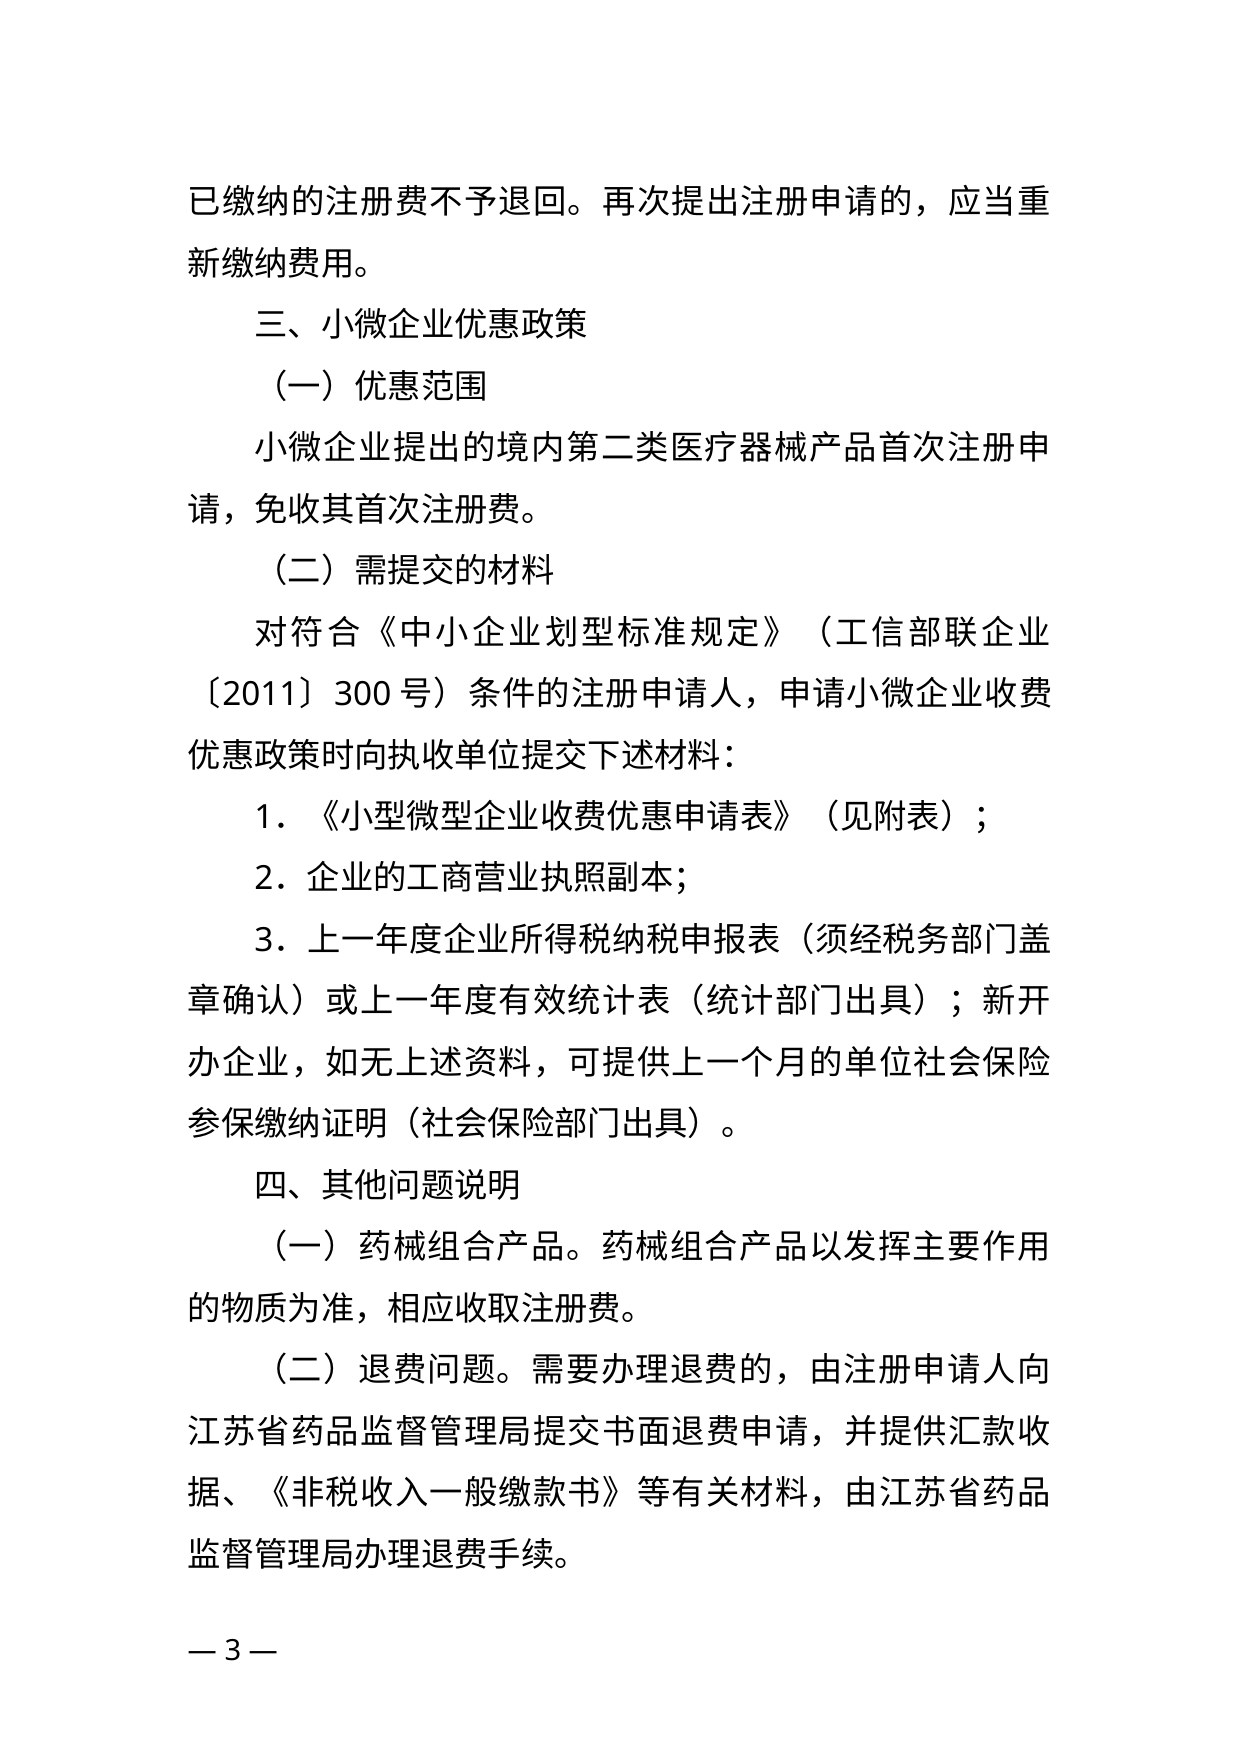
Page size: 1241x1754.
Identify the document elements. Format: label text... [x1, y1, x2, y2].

text 3．上一年度企业所得税纳税申报表（须经税务部门盖章确认）或上一年度有效统计表（统计部门出具）；新开办企业，如无上述资料，可提供上一个月的单位社会保险参保缴纳证明（社会保险部门出具）。 [187, 899, 1053, 1145]
text 2．企业的工商营业执照副本； [187, 838, 1053, 899]
text 对符合《中小企业划型标准规定》（工信部联企业〔2011〕300号）条件的注册申请人，申请小微企业收费优惠政策时向执收单位提交下述材料： [187, 592, 1053, 777]
text 四、其他问题说明 [187, 1145, 1053, 1207]
text 1．《小型微型企业收费优惠申请表》（见附表）； [187, 777, 1053, 838]
text （一）药械组合产品。药械组合产品以发挥主要作用的物质为准，相应收取注册费。 [187, 1207, 1053, 1330]
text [187, 162, 1053, 285]
text （二）退费问题。需要办理退费的，由注册申请人向江苏省药品监督管理局提交书面退费申请，并提供汇款收据、《非税收入一般缴款书》等有关材料，由江苏省药品监督管理局办理退费手续。 [187, 1330, 1053, 1576]
text 三、小微企业优惠政策 [187, 285, 1053, 346]
text （一）优惠范围 [187, 346, 1053, 408]
text 小微企业提出的境内第二类医疗器械产品首次注册申请，免收其首次注册费。 [187, 408, 1053, 531]
text （二）需提交的材料 [187, 531, 1053, 592]
